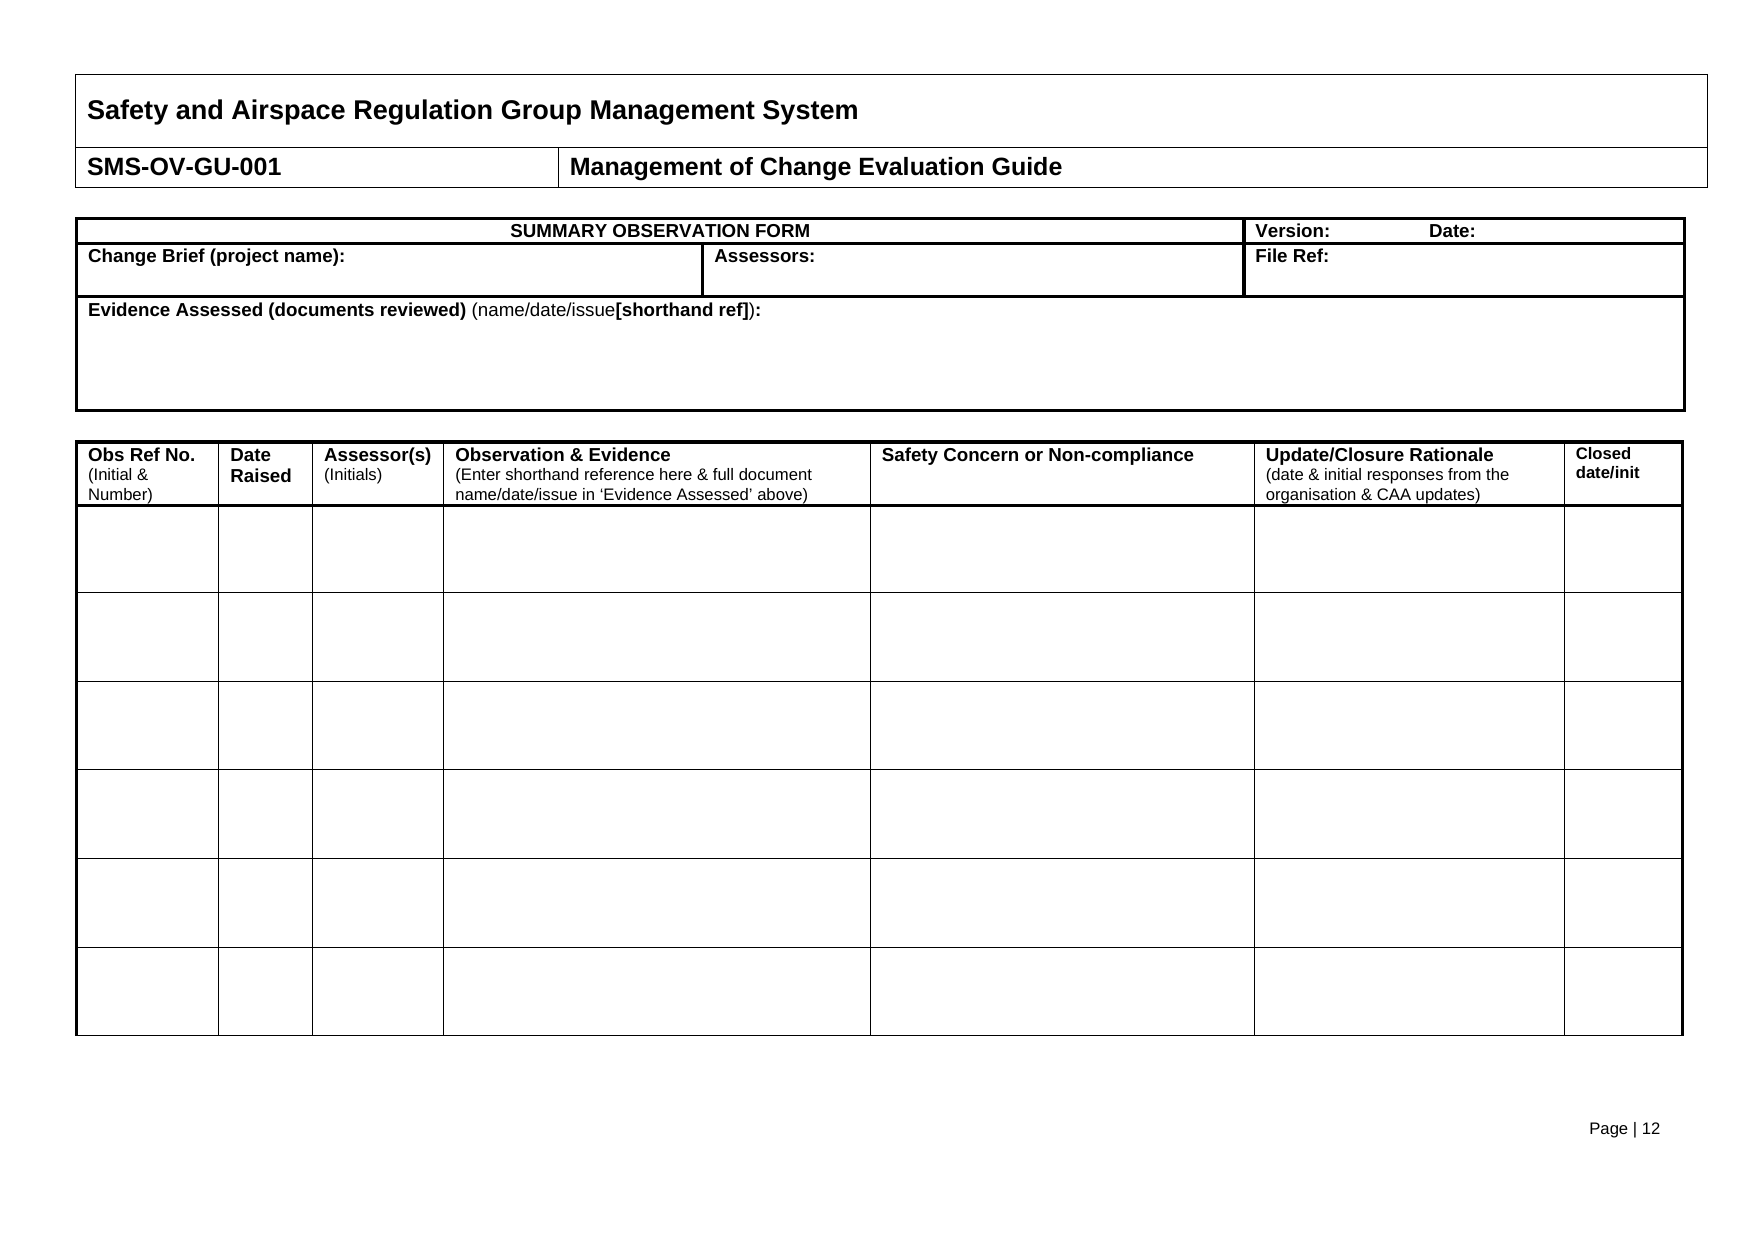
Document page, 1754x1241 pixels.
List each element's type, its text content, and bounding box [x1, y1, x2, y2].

table_cell Assessors: [704, 245, 1242, 295]
table_cell Evidence Assessed (documents reviewed) (name/date/issue[shorthand ref]): [78, 298, 1683, 408]
table_cell [1255, 507, 1564, 592]
table_header Observation & Evidence (Enter shorthand reference here & full document name/date/issue in ‘Evidence Assessed’ above) [444, 444, 870, 503]
table_cell [219, 507, 312, 592]
table_cell [1565, 859, 1681, 947]
table_cell [1565, 682, 1681, 769]
table_cell [1255, 770, 1564, 858]
table_cell [313, 593, 443, 681]
table_cell [78, 859, 218, 947]
table_cell [219, 770, 312, 858]
table_cell [1565, 770, 1681, 858]
table_cell [78, 770, 218, 858]
table_cell [313, 682, 443, 769]
table_header Version: Date: [1246, 220, 1683, 242]
table_cell [444, 682, 870, 769]
table_cell [444, 770, 870, 858]
table_cell [1565, 593, 1681, 681]
table_cell [78, 682, 218, 769]
table_cell [1255, 948, 1564, 1035]
table_header Closed date/init [1565, 444, 1681, 503]
table_cell [871, 507, 1254, 592]
table_cell [1565, 507, 1681, 592]
table_cell [871, 593, 1254, 681]
table_cell [444, 507, 870, 592]
table_cell [219, 593, 312, 681]
table_cell [313, 948, 443, 1035]
table_cell [78, 507, 218, 592]
table_cell [78, 948, 218, 1035]
table_cell [219, 859, 312, 947]
table_cell Change Brief (project name): [78, 245, 701, 295]
table_cell [444, 948, 870, 1035]
table_cell [313, 770, 443, 858]
table_cell [219, 682, 312, 769]
table_cell [313, 859, 443, 947]
table_header SUMMARY OBSERVATION FORM [78, 220, 1242, 242]
table_cell [1255, 859, 1564, 947]
table_cell [444, 593, 870, 681]
table_cell [1255, 682, 1564, 769]
table_header Update/Closure Rationale (date & initial responses from the organisation & CAA updates) [1255, 444, 1564, 503]
table_cell [871, 770, 1254, 858]
table_header Obs Ref No. (Initial & Number) [78, 444, 218, 503]
table_cell [871, 948, 1254, 1035]
table_header Date Raised [219, 444, 312, 503]
table_header Safety Concern or Non-compliance [871, 444, 1254, 503]
table_cell [444, 859, 870, 947]
table_cell [219, 948, 312, 1035]
table_header Assessor(s) (Initials) [313, 444, 443, 503]
table_cell [313, 507, 443, 592]
table_cell [1565, 948, 1681, 1035]
table_cell [871, 682, 1254, 769]
table_cell [1255, 593, 1564, 681]
table_cell File Ref: [1246, 245, 1683, 295]
table_cell [871, 859, 1254, 947]
table_cell [78, 593, 218, 681]
